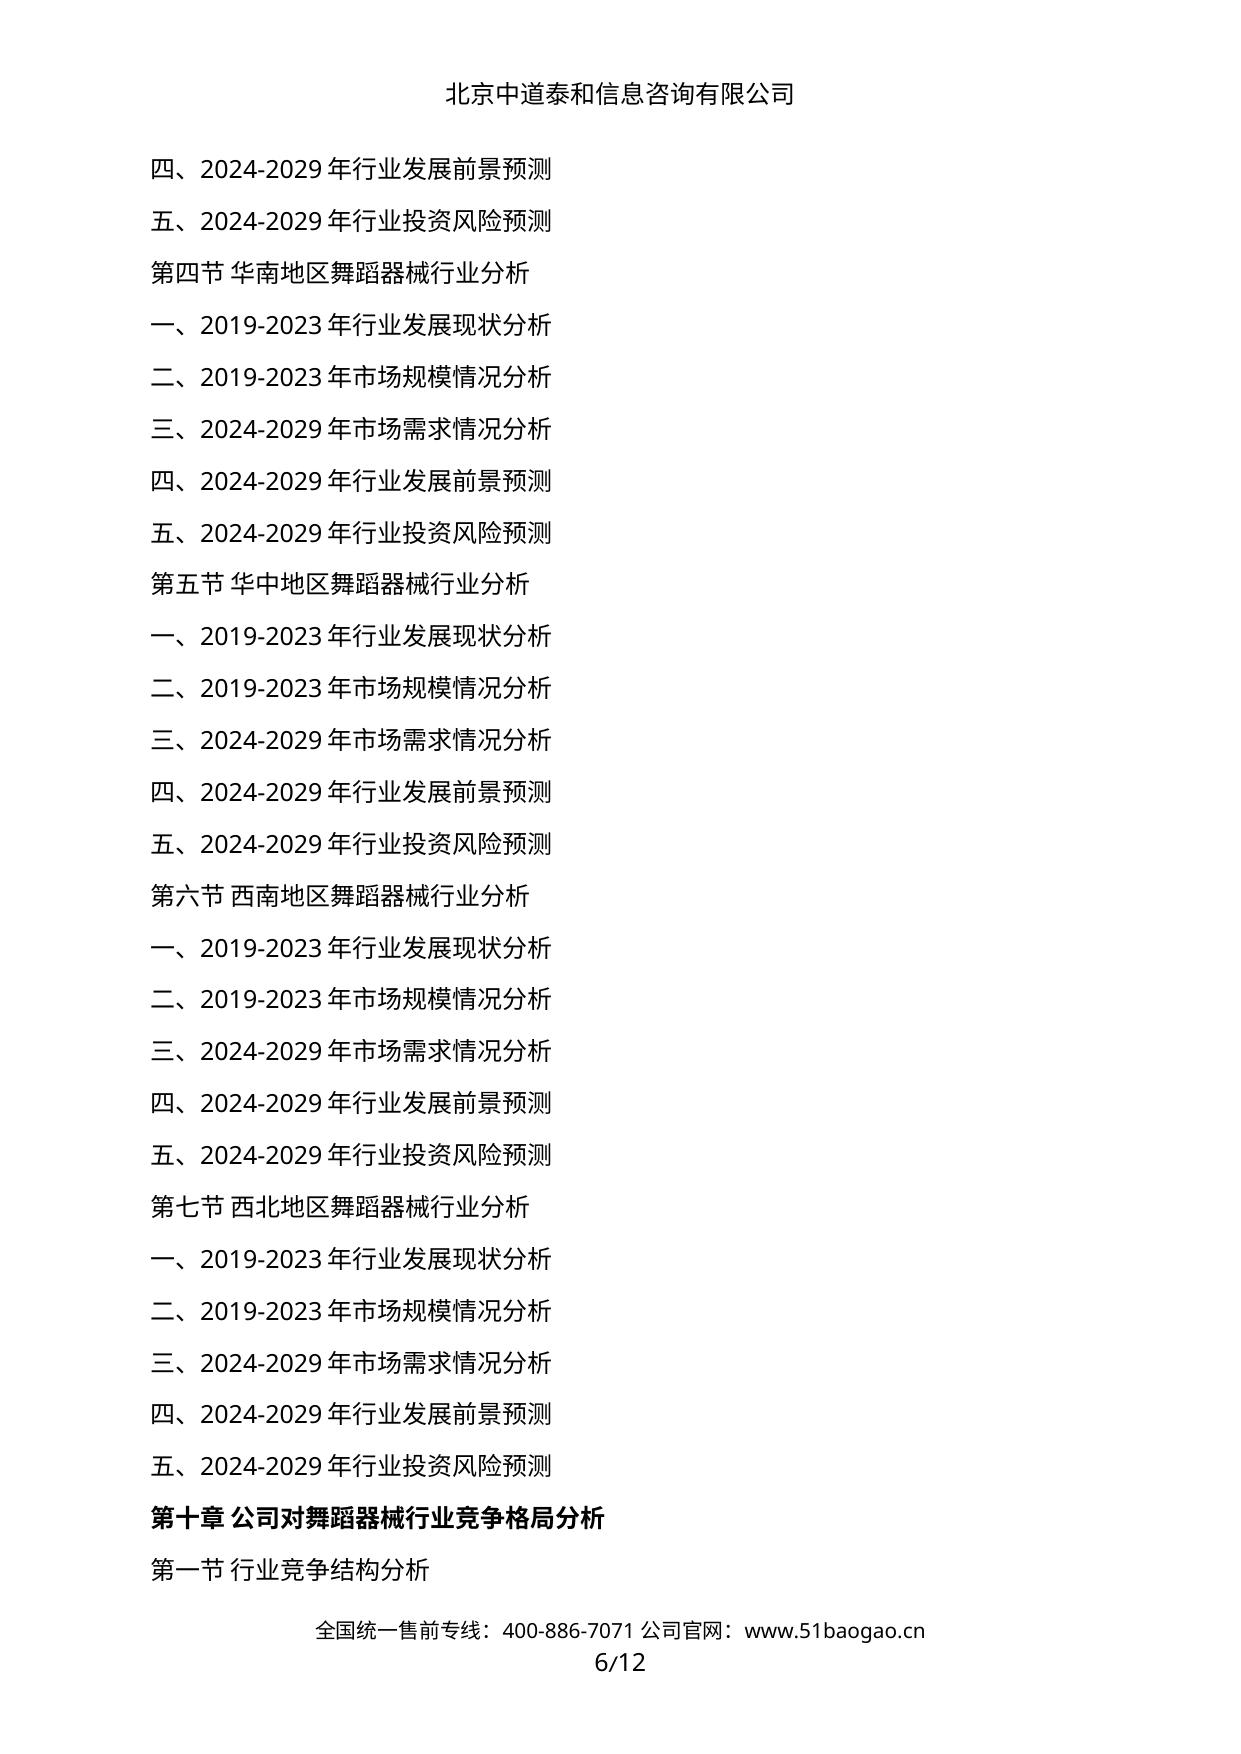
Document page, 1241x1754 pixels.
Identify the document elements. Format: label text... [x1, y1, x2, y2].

text 五、2024-2029年行业投资风险预测 [150, 824, 1090, 861]
text 四、2024-2029年行业发展前景预测 [150, 772, 1090, 809]
text 二、2019-2023年市场规模情况分析 [150, 669, 1090, 705]
text 一、2019-2023年行业发展现状分析 [150, 306, 1090, 342]
text 第十章 公司对舞蹈器械行业竞争格局分析 [150, 1499, 1090, 1535]
text 三、2024-2029年市场需求情况分析 [150, 409, 1090, 446]
text 五、2024-2029年行业投资风险预测 [150, 202, 1090, 238]
text 五、2024-2029年行业投资风险预测 [150, 1447, 1090, 1483]
text 三、2024-2029年市场需求情况分析 [150, 1032, 1090, 1068]
text 第五节 华中地区舞蹈器械行业分析 [150, 565, 1090, 601]
text 四、2024-2029年行业发展前景预测 [150, 150, 1090, 186]
text 二、2019-2023年市场规模情况分析 [150, 1291, 1090, 1327]
text 五、2024-2029年行业投资风险预测 [150, 513, 1090, 549]
text 三、2024-2029年市场需求情况分析 [150, 721, 1090, 757]
text 三、2024-2029年市场需求情况分析 [150, 1343, 1090, 1379]
text 第六节 西南地区舞蹈器械行业分析 [150, 876, 1090, 912]
text 四、2024-2029年行业发展前景预测 [150, 1084, 1090, 1120]
text 第四节 华南地区舞蹈器械行业分析 [150, 254, 1090, 290]
text 第七节 西北地区舞蹈器械行业分析 [150, 1187, 1090, 1224]
text 四、2024-2029年行业发展前景预测 [150, 461, 1090, 497]
text 二、2019-2023年市场规模情况分析 [150, 980, 1090, 1016]
text 五、2024-2029年行业投资风险预测 [150, 1136, 1090, 1172]
text 二、2019-2023年市场规模情况分析 [150, 357, 1090, 394]
text 第一节 行业竞争结构分析 [150, 1551, 1090, 1587]
text 一、2019-2023年行业发展现状分析 [150, 1239, 1090, 1276]
text 一、2019-2023年行业发展现状分析 [150, 928, 1090, 964]
text 四、2024-2029年行业发展前景预测 [150, 1395, 1090, 1431]
text 一、2019-2023年行业发展现状分析 [150, 617, 1090, 653]
